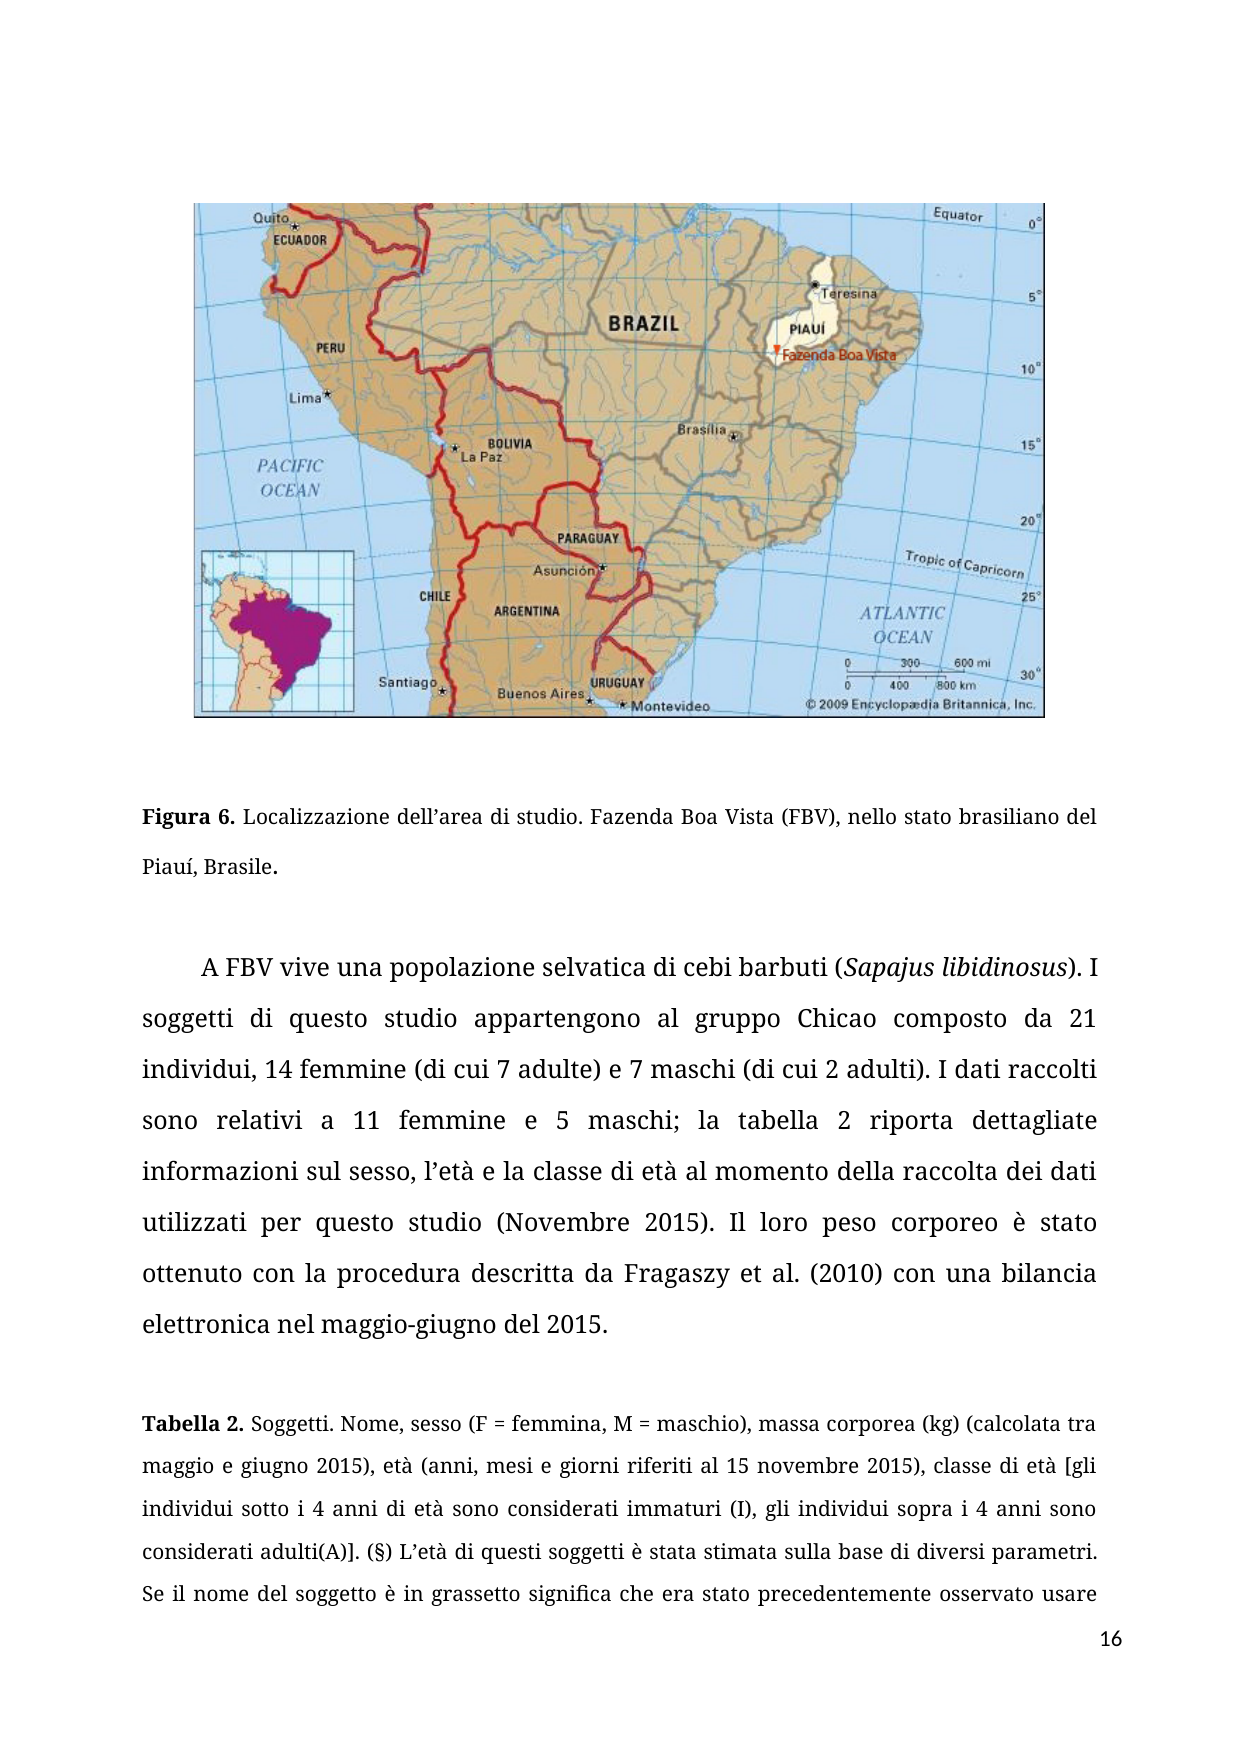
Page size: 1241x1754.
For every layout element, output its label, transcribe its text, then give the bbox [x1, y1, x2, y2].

text A FBV vive una popolazione selvatica di cebi barbuti (Sapajus libidinosus). I soggetti di questo studio appartengono al gruppo Chicao composto da 21 individui, 14 femmine (di cui 7 adulte) e 7 maschi (di cui 2 adulti). I dati raccolti sono relativi a 11 femmine e 5 maschi; la tabella 2 riporta dettagliate informazioni sul sesso, l’età e la classe di età al momento della raccolta dei dati utilizzati per questo studio (Novembre 2015). Il loro peso corporeo è stato ottenuto con la procedura descritta da Fragaszy et al. (2010) con una bilancia elettronica nel maggio-giugno del 2015. [142, 950, 1098, 1341]
picture [193, 203, 1045, 718]
text Figura 6. Localizzazione dell’area di studio. Fazenda Boa Vista (FBV), nello stato brasiliano del Piauí, Brasile. [142, 802, 1098, 882]
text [142, 1409, 1098, 1608]
